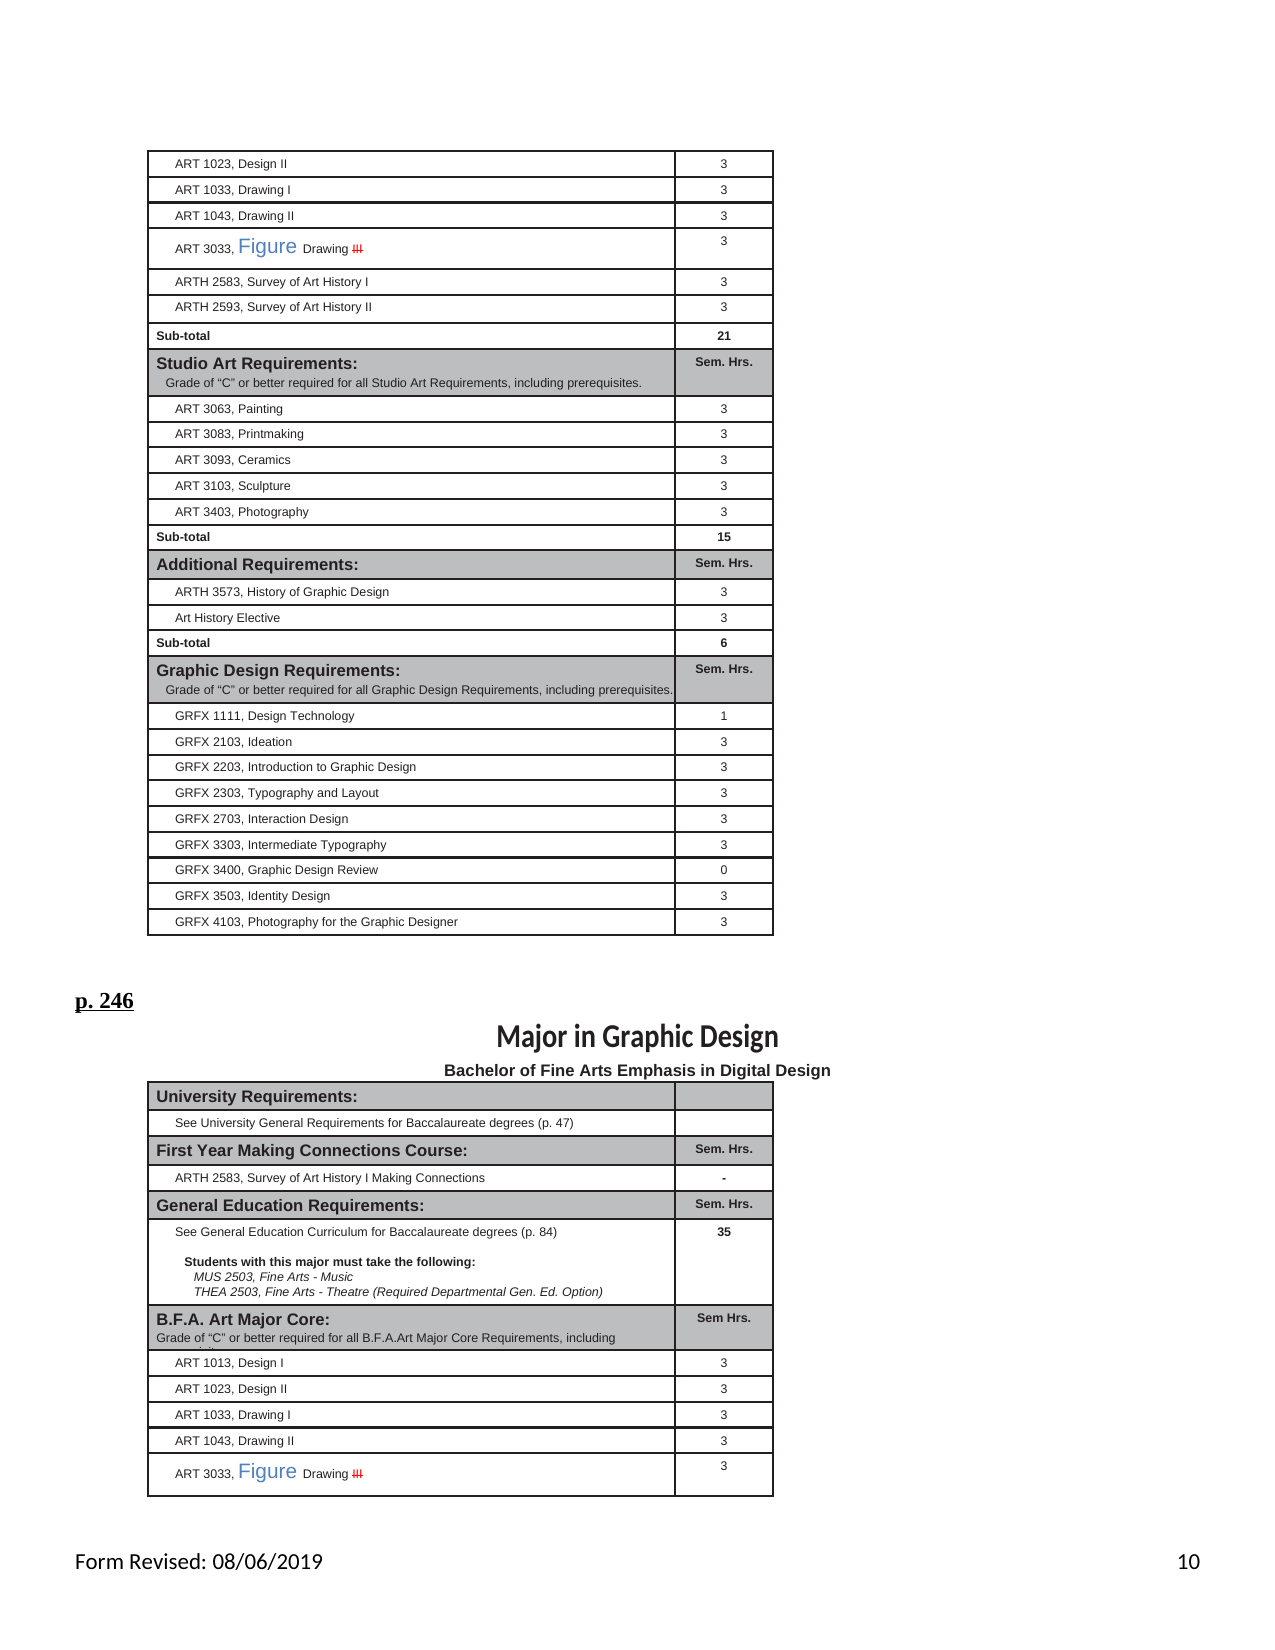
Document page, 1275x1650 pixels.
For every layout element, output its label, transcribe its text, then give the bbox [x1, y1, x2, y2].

table_cell B.F.A. Art Major Core: Grade of “C” or better required for all B.F.A.Art Major Core Requirements, including prerequisites. [149, 1306, 674, 1349]
table_cell Sem. Hrs. [676, 1192, 772, 1218]
table_cell 3 [676, 580, 772, 604]
table_cell 3 [676, 296, 772, 322]
table_cell 3 [676, 1351, 772, 1375]
table_cell 3 [676, 606, 772, 629]
table_cell 15 [676, 526, 772, 549]
table_cell 3 [676, 1429, 772, 1452]
table_cell Sem. Hrs. [676, 1137, 772, 1164]
table_cell Additional Requirements: [149, 551, 674, 578]
table_cell 3 [676, 807, 772, 831]
table_cell Sub-total [149, 526, 674, 549]
table_cell 0 [676, 859, 772, 882]
table_cell [676, 1111, 772, 1135]
table_cell 3 [676, 1454, 772, 1494]
table_cell 3 [676, 756, 772, 779]
table_cell GRFX 1111, Design Technology [149, 704, 674, 728]
table_cell ART 1023, Design II [149, 152, 674, 176]
table_cell GRFX 3503, Identity Design [149, 884, 674, 908]
table_cell ART 3403, Photography [149, 500, 674, 523]
table_cell 3 [676, 448, 772, 472]
table_cell 3 [676, 152, 772, 176]
table_cell ART 1033, Drawing I [149, 1403, 674, 1426]
table_cell 3 [676, 1377, 772, 1401]
table_cell ARTH 3573, History of Graphic Design [149, 580, 674, 604]
table_cell See University General Requirements for Baccalaureate degrees (p. 47) [149, 1111, 674, 1135]
table_cell ART 1043, Drawing II [149, 1429, 674, 1452]
table_cell ART 3093, Ceramics [149, 448, 674, 472]
table_cell 6 [676, 631, 772, 655]
table_cell Sem Hrs. [676, 1306, 772, 1349]
table_cell See General Education Curriculum for Baccalaureate degrees (p. 84) Students with this major must take the following: MUS 2503, Fine Arts - Music THEA 2503, Fine Arts - Theatre (Required Departmental Gen. Ed. Option) [149, 1220, 674, 1304]
table_cell ART 1033, Drawing I [149, 178, 674, 201]
table_header [676, 1083, 772, 1109]
table_cell Studio Art Requirements: Grade of “C” or better required for all Studio Art Requirements, including prerequisites. [149, 350, 674, 395]
text Major in Graphic Design [75, 1015, 1200, 1056]
table_cell 3 [676, 781, 772, 805]
table_cell GRFX 4103, Photography for the Graphic Designer [149, 910, 674, 933]
table_cell 3 [676, 229, 772, 268]
text Bachelor of Fine Arts Emphasis in Digital Design [333, 1061, 942, 1080]
text p. 246 [75, 987, 1200, 1013]
table_cell ART 3033, Figure Drawing III [149, 229, 674, 268]
table_cell First Year Making Connections Course: [149, 1137, 674, 1164]
table_cell Sem. Hrs. [676, 350, 772, 395]
table_cell ART 1023, Design II [149, 1377, 674, 1401]
table_header University Requirements: [149, 1083, 674, 1109]
table_cell 3 [676, 178, 772, 201]
table_cell 3 [676, 730, 772, 753]
table_cell 3 [676, 833, 772, 856]
table_cell 3 [676, 884, 772, 908]
table_cell ART 3083, Printmaking [149, 423, 674, 446]
table_cell GRFX 2103, Ideation [149, 730, 674, 753]
table_cell GRFX 2303, Typography and Layout [149, 781, 674, 805]
table_cell Sub-total [149, 631, 674, 655]
table_cell 3 [676, 397, 772, 421]
table_cell Graphic Design Requirements: Grade of “C” or better required for all Graphic Design Requirements, including prerequisites. [149, 657, 674, 702]
table_cell General Education Requirements: [149, 1192, 674, 1218]
table_cell 3 [676, 1403, 772, 1426]
table_cell 3 [676, 204, 772, 227]
table_cell GRFX 2203, Introduction to Graphic Design [149, 756, 674, 779]
table_cell ART 1043, Drawing II [149, 204, 674, 227]
table_cell ART 3063, Painting [149, 397, 674, 421]
table_cell Sem. Hrs. [676, 657, 772, 702]
table_cell Sem. Hrs. [676, 551, 772, 578]
table_cell GRFX 2703, Interaction Design [149, 807, 674, 831]
table_cell ART 1013, Design I [149, 1351, 674, 1375]
table_cell - [676, 1166, 772, 1189]
table_cell 21 [676, 324, 772, 348]
table_cell 3 [676, 423, 772, 446]
table_cell GRFX 3303, Intermediate Typography [149, 833, 674, 856]
table_cell ART 3103, Sculpture [149, 474, 674, 498]
table_cell 3 [676, 474, 772, 498]
table_cell ART 3033, Figure Drawing III [149, 1454, 674, 1494]
table_cell Art History Elective [149, 606, 674, 629]
table_cell 3 [676, 270, 772, 293]
table_cell ARTH 2583, Survey of Art History I Making Connections [149, 1166, 674, 1189]
table_cell 35 [676, 1220, 772, 1304]
table_cell Sub-total [149, 324, 674, 348]
table_cell 3 [676, 910, 772, 933]
table_cell 1 [676, 704, 772, 728]
table_cell 3 [676, 500, 772, 523]
table_cell ARTH 2593, Survey of Art History II [149, 296, 674, 322]
table_cell ARTH 2583, Survey of Art History I [149, 270, 674, 293]
table_cell GRFX 3400, Graphic Design Review [149, 859, 674, 882]
